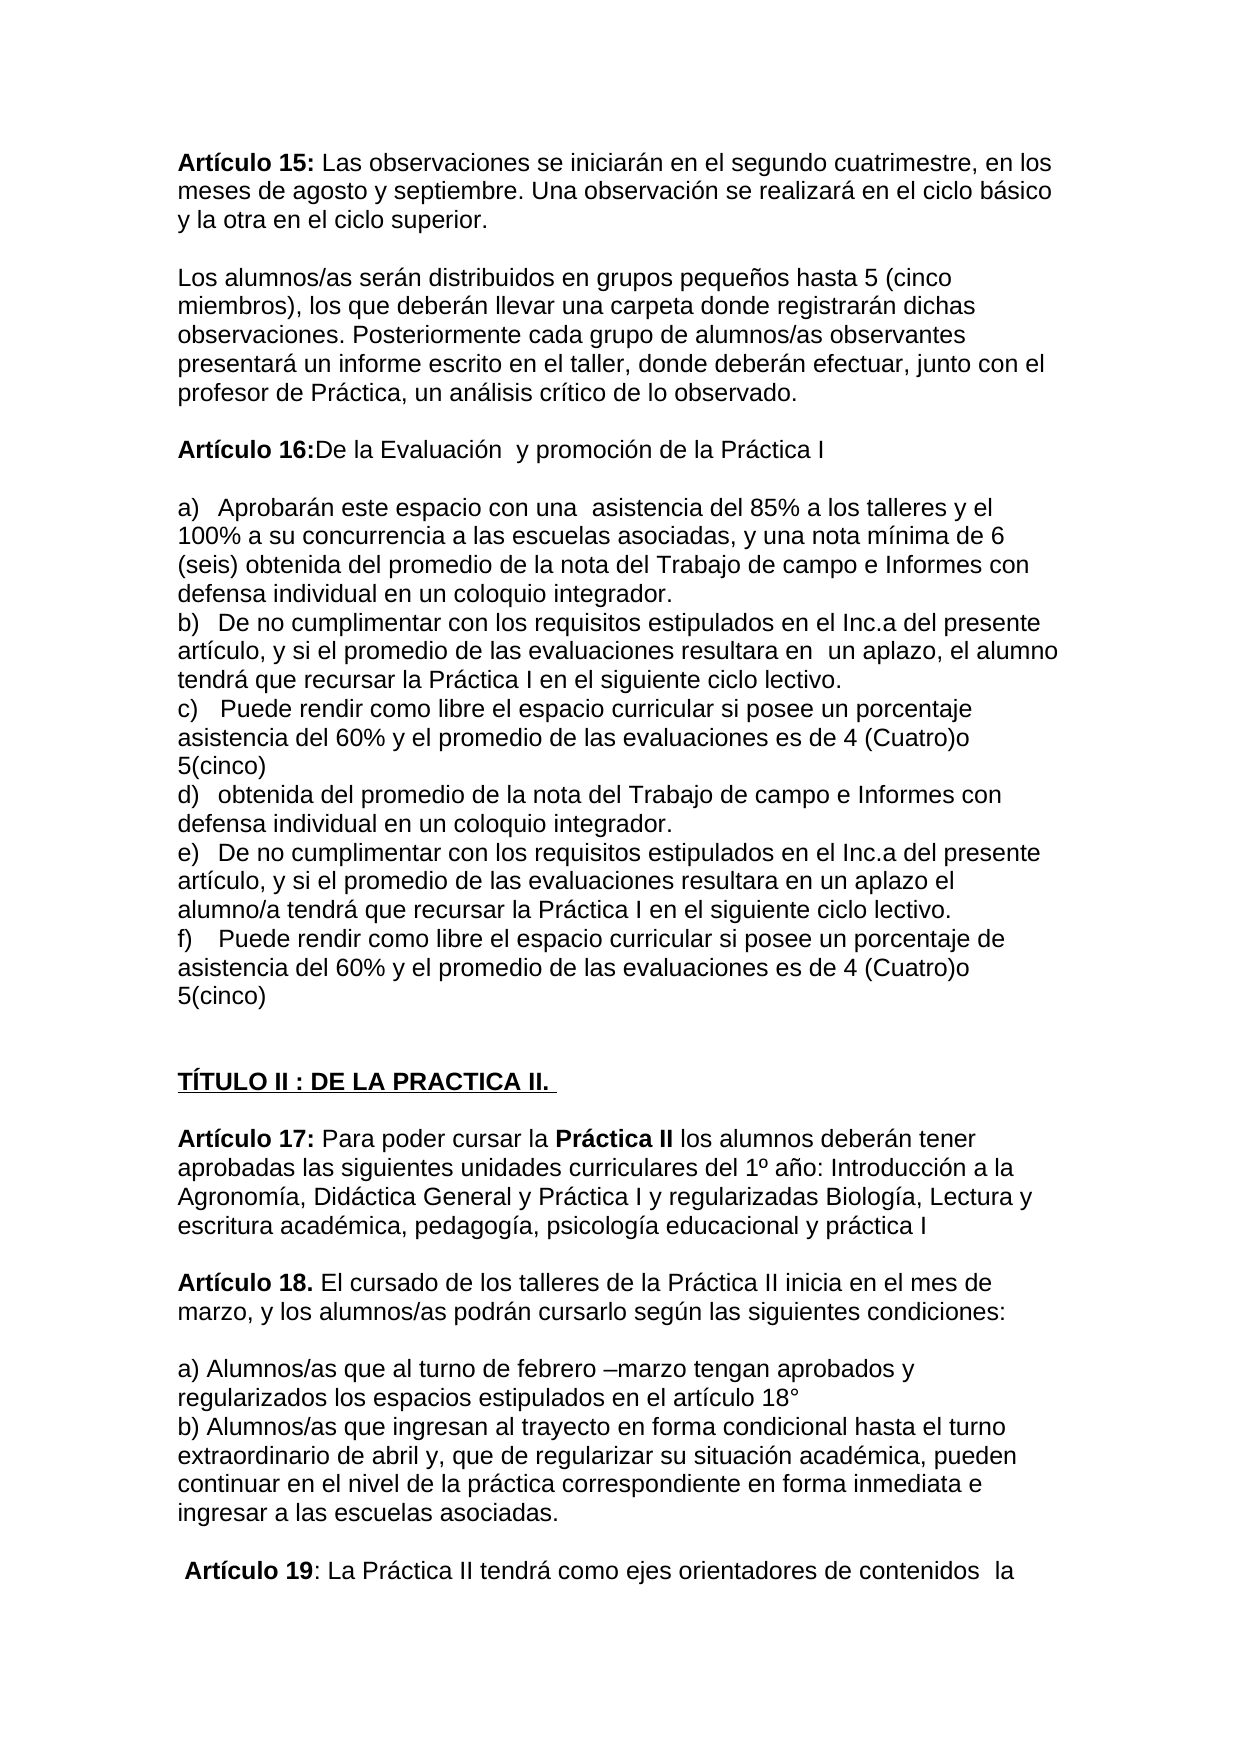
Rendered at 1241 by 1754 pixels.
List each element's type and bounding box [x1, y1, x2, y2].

text [177, 1038, 1063, 1584]
text [177, 148, 1063, 1038]
